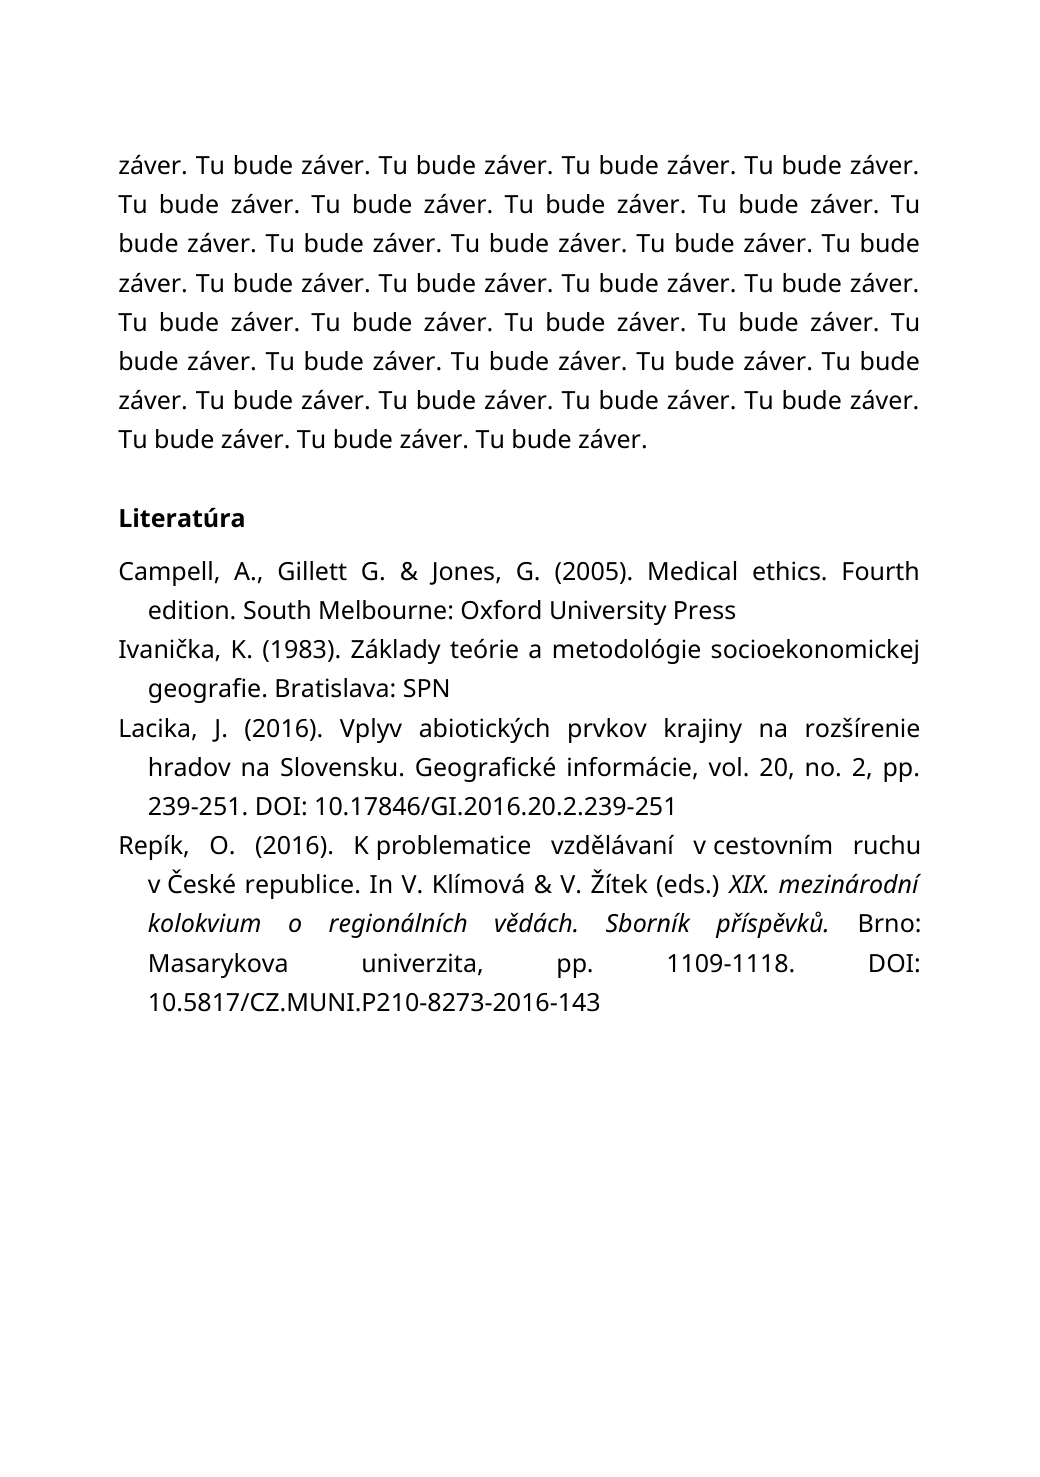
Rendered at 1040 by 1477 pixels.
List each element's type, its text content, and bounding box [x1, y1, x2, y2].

text Literatúra [118, 500, 921, 534]
text Ivanička, K. (1983). Základy teórie a metodológie socioekonomickej geografie. Bratislava: SPN [118, 632, 921, 705]
text Repík, O. (2016). K problematice vzdělávaní v cestovním ruchu v České republice. In V. Klímová & V. Žítek (eds.) XIX. mezinárodní kolokvium o regionálních vědách. Sborník příspěvků. Brno: Masarykova univerzita, pp. 1109-1118. DOI: 10.5817/CZ.MUNI.P210-8273-2016-143 [118, 828, 921, 1018]
text Lacika, J. (2016). Vplyv abiotických prvkov krajiny na rozšírenie hradov na Slovensku. Geografické informácie, vol. 20, no. 2, pp. 239-251. DOI: 10.17846/GI.2016.20.2.239-251 [118, 710, 921, 823]
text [118, 148, 921, 456]
text Campell, A., Gillett G. & Jones, G. (2005). Medical ethics. Fourth edition. South Melbourne: Oxford University Press [118, 554, 921, 627]
